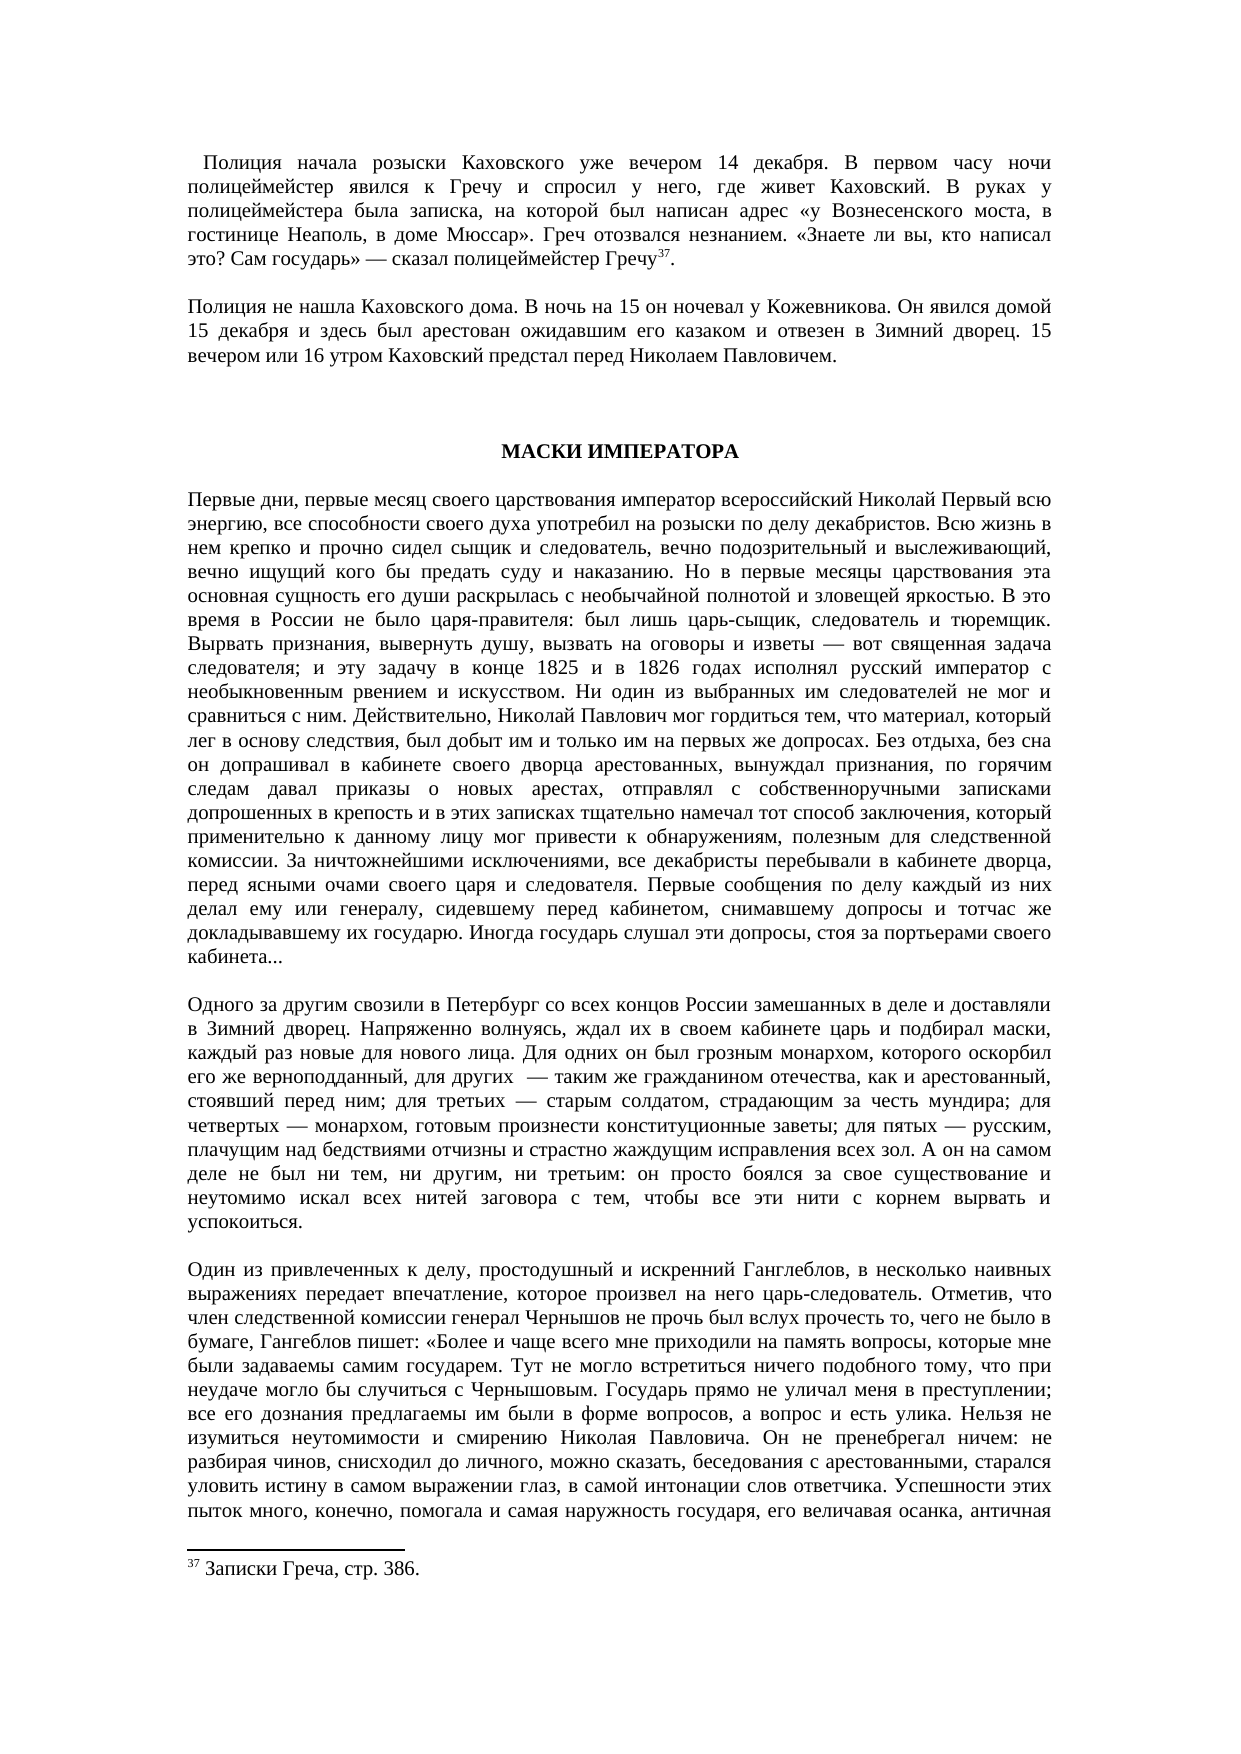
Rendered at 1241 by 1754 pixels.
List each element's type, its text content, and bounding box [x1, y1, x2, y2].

text МАСКИ ИМПЕРАТОРА [187, 439, 1053, 463]
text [187, 1257, 1053, 1522]
text Одного за другим свозили в Петербург со всех концов России замешанных в деле и доставляли в Зимний дворец. Напряженно волнуясь, ждал их в своем кабинете царь и подбирал маски, каждый раз новые для нового лица. Для одних он был грозным монархом, которого оскорбил его же верноподданный, для других — таким же гражданином отечества, как и арестованный, стоявший перед ним; для третьих — старым солдатом, страдающим за честь мундира; для четвертых — монархом, готовым произнести конституционные заветы; для пятых — русским, плачущим над бедствиями отчизны и страстно жаждущим исправления всех зол. А он на самом деле не был ни тем, ни другим, ни третьим: он просто боялся за свое существование и неутомимо искал всех нитей заговора с тем, чтобы все эти нити с корнем вырвать и успокоиться. [187, 992, 1053, 1233]
text Полиция начала розыски Каховского уже вечером 14 декабря. В первом часу ночи полицеймейстер явился к Гречу и спросил у него, где живет Каховский. В руках у полицеймейстера была записка, на которой был написан адрес «у Вознесенского моста, в гостинице Неаполь, в доме Мюссар». Греч отозвался незнанием. «Знаете ли вы, кто написал это? Сам государь» — сказал полицеймейстер Гречу. [187, 150, 1053, 270]
text Первые дни, первые месяц своего царствования император всероссийский Николай Первый всю энергию, все способности своего духа употребил на розыски по делу декабристов. Всю жизнь в нем крепко и прочно сидел сыщик и следователь, вечно подозрительный и выслеживающий, вечно ищущий кого бы предать суду и наказанию. Но в первые месяцы царствования эта основная сущность его души раскрылась с необычайной полнотой и зловещей яркостью. В это время в России не было царя-правителя: был лишь царь-сыщик, следователь и тюремщик. Вырвать признания, вывернуть душу, вызвать на оговоры и изветы — вот священная задача следователя; и эту задачу в конце 1825 и в 1826 годах исполнял русский император с необыкновенным рвением и искусством. Ни один из выбранных им следователей не мог и сравниться с ним. Действительно, Николай Павлович мог гордиться тем, что материал, который лег в основу следствия, был добыт им и только им на первых же допросах. Без отдыха, без сна он допрашивал в кабинете своего дворца арестованных, вынуждал признания, по горячим следам давал приказы о новых арестах, отправлял с собственноручными записками допрошенных в крепость и в этих записках тщательно намечал тот способ заключения, который применительно к данному лицу мог привести к обнаружениям, полезным для следственной комиссии. За ничтожнейшими исключениями, все декабристы перебывали в кабинете дворца, перед ясными очами своего царя и следователя. Первые сообщения по делу каждый из них делал ему или генералу, сидевшему перед кабинетом, снимавшему допросы и тотчас же докладывавшему их государю. Иногда государь слушал эти допросы, стоя за портьерами своего кабинета... [187, 487, 1053, 968]
text Полиция не нашла Каховского дома. В ночь на 15 он ночевал у Кожевникова. Он явился домой 15 декабря и здесь был арестован ожидавшим его казаком и отвезен в Зимний дворец. 15 вечером или 16 утром Каховский предстал перед Николаем Павловичем. [187, 294, 1053, 367]
